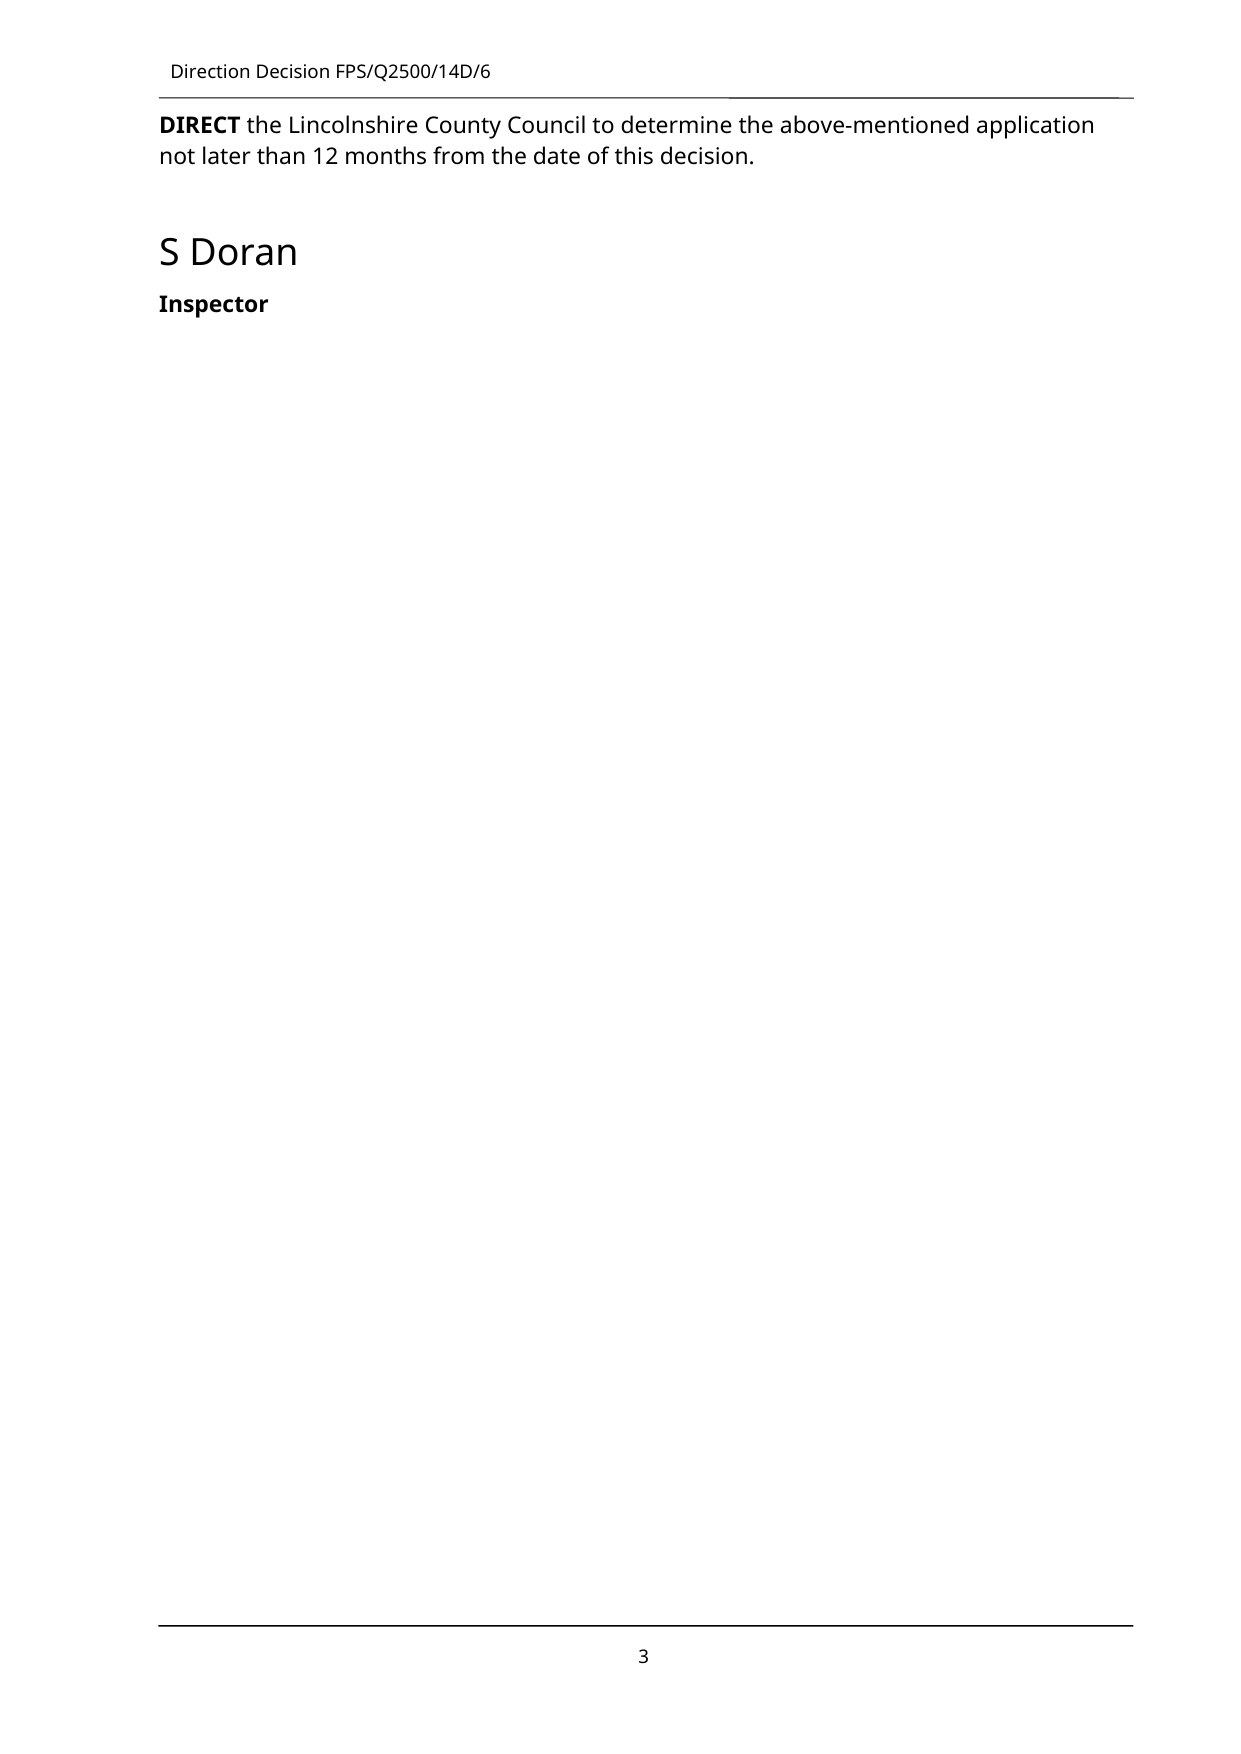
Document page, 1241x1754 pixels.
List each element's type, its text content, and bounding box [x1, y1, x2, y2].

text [159, 109, 1128, 171]
text S Doran [159, 225, 1128, 276]
text Inspector [159, 288, 1128, 320]
